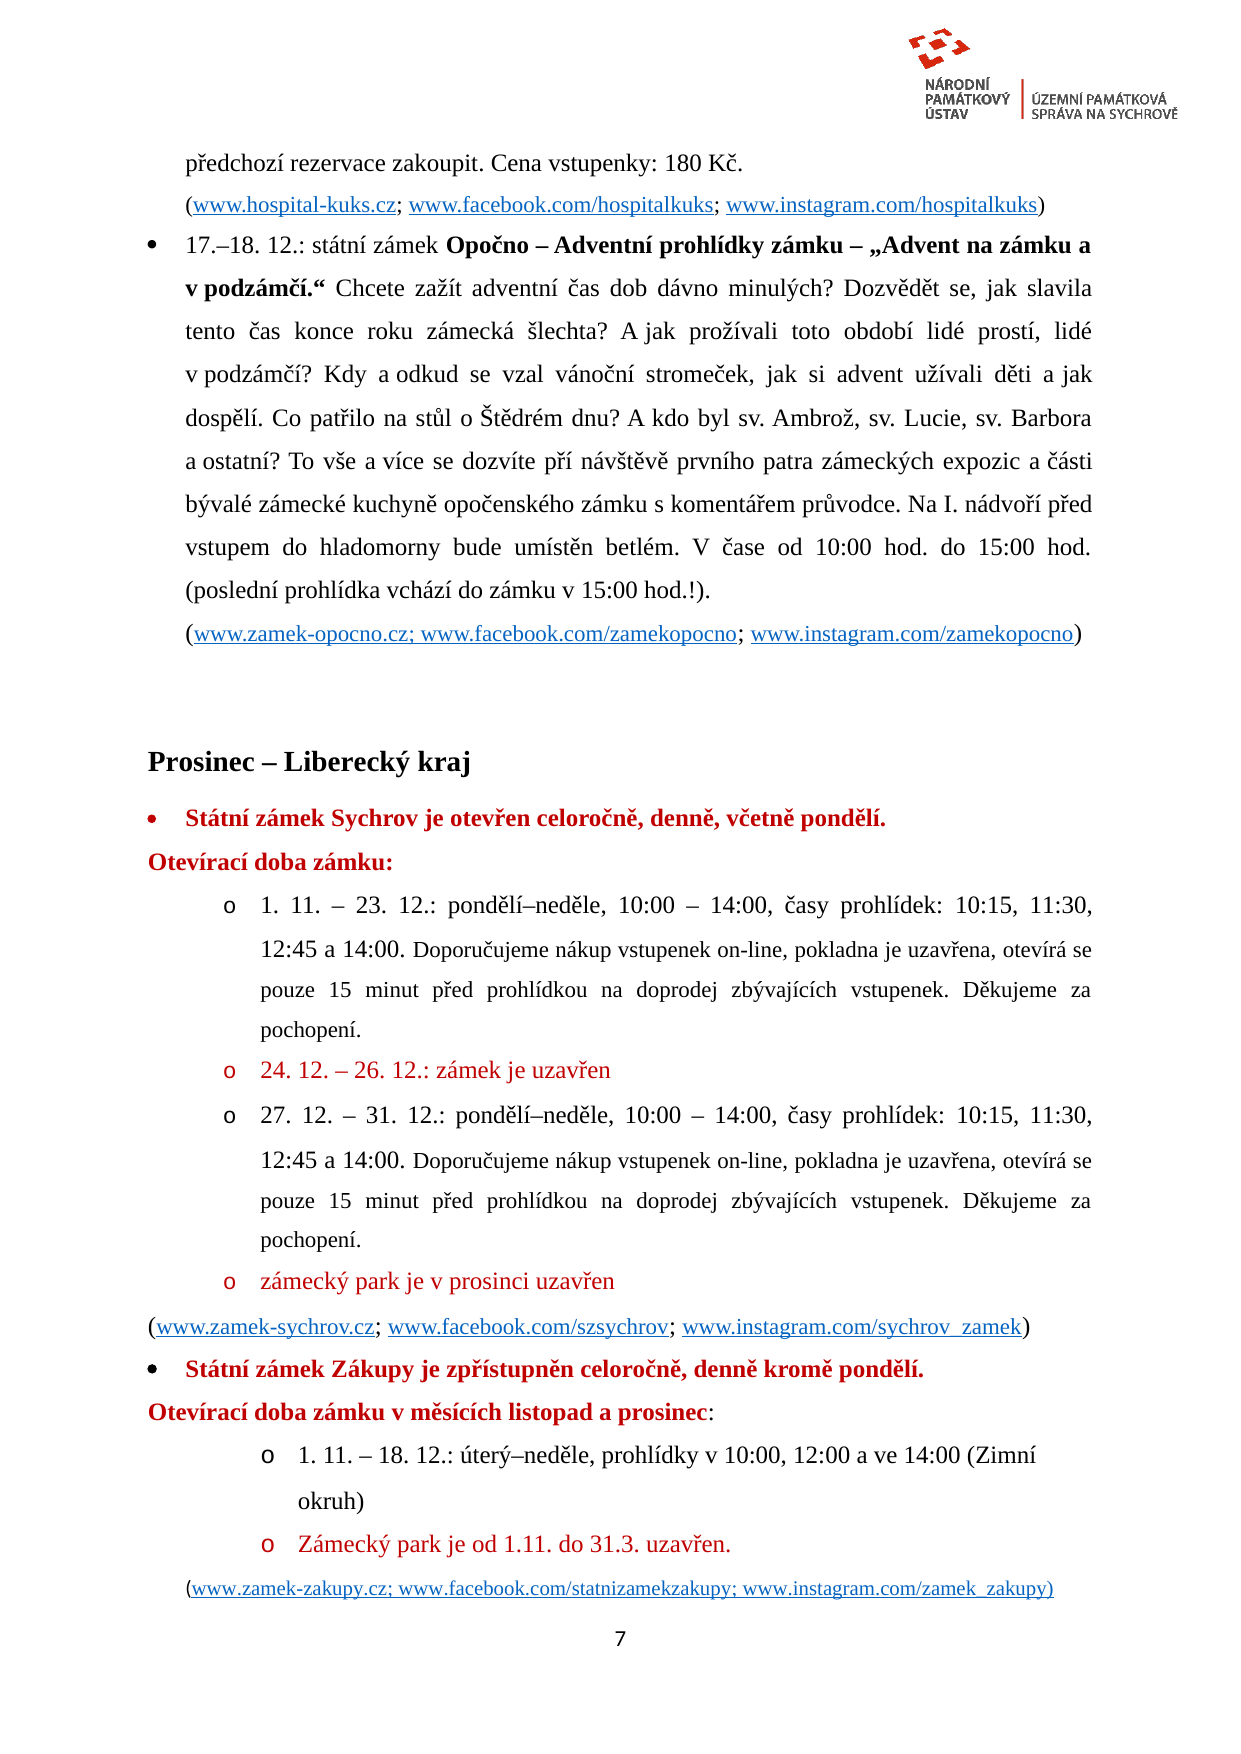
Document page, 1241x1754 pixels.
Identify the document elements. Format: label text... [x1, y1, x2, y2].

list 1. 11. – 23. 12.: pondělí–neděle, 10:00 – 14:00, časy prohlídek: 10:15, 11:30, 12:45 a 14:00. Doporučujeme nákup vstupenek on-line, pokladna je uzavřena, otevírá se pouze 15 minut před prohlídkou na doprodej zbývajících vstupenek. Děkujeme za pochopení. [223, 890, 1093, 1042]
text 17.–18. 12.: státní zámek Opočno – Adventní prohlídky zámku – „Advent na zámku a v podzámčí.“ Chcete zažít adventní čas dob dávno minulých? Dozvědět se, jak slavila tento čas konce roku zámecká šlechta? A jak prožívali toto období lidé prostí, lidé v podzámčí? Kdy a odkud se vzal vánoční stromeček, jak si advent užívali děti a jak dospělí. Co patřilo na stůl o Štědrém dnu? A kdo byl sv. Ambrož, sv. Lucie, sv. Barbora a ostatní? To vše a více se dozvíte pří návštěvě prvního patra zámeckých expozic a části bývalé zámecké kuchyně opočenského zámku s komentářem průvodce. Na I. nádvoří před vstupem do hladomorny bude umístěn betlém. V čase od 10:00 hod. do 15:00 hod. (poslední prohlídka vchází do zámku v 15:00 hod.!). [148, 230, 1093, 604]
list Zámecký park je od 1.11. do 31.3. uzavřen. [260, 1529, 1093, 1560]
list (www.zamek-opocno.cz; www.facebook.com/zamekopocno; www.instagram.com/zamekopocno) [162, 618, 1093, 647]
subtitle Prosinec – Liberecký kraj [148, 744, 1093, 778]
list Otevírací doba zámku v měsících listopad a prosinec: [148, 1397, 1093, 1426]
list 27. 12. – 31. 12.: pondělí–neděle, 10:00 – 14:00, časy prohlídek: 10:15, 11:30, 12:45 a 14:00. Doporučujeme nákup vstupenek on-line, pokladna je uzavřena, otevírá se pouze 15 minut před prohlídkou na doprodej zbývajících vstupenek. Děkujeme za pochopení. [223, 1100, 1093, 1253]
list 24. 12. – 26. 12.: zámek je uzavřen [223, 1055, 1093, 1085]
list (www.hospital-kuks.cz; www.facebook.com/hospitalkuks; www.instagram.com/hospitalkuks) [185, 191, 1093, 217]
list (www.zamek-sychrov.cz; www.facebook.com/szsychrov; www.instagram.com/sychrov_zamek) [148, 1311, 1093, 1340]
picture [908, 28, 1178, 119]
list Státní zámek Sychrov je otevřen celoročně, denně, včetně pondělí. [148, 803, 1093, 832]
list 1. 11. – 18. 12.: úterý–neděle, prohlídky v 10:00, 12:00 a ve 14:00 (Zimní okruh) [260, 1441, 1093, 1514]
text (www.zamek-zakupy.cz; www.facebook.com/statnizamekzakupy; www.instagram.com/zamek_zakupy) [148, 1575, 1093, 1601]
list zámecký park je v prosinci uzavřen [223, 1266, 1093, 1296]
text Státní zámek Zákupy je zpřístupněn celoročně, denně kromě pondělí. [148, 1354, 1093, 1383]
list Otevírací doba zámku: [148, 847, 1093, 875]
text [148, 148, 1093, 176]
